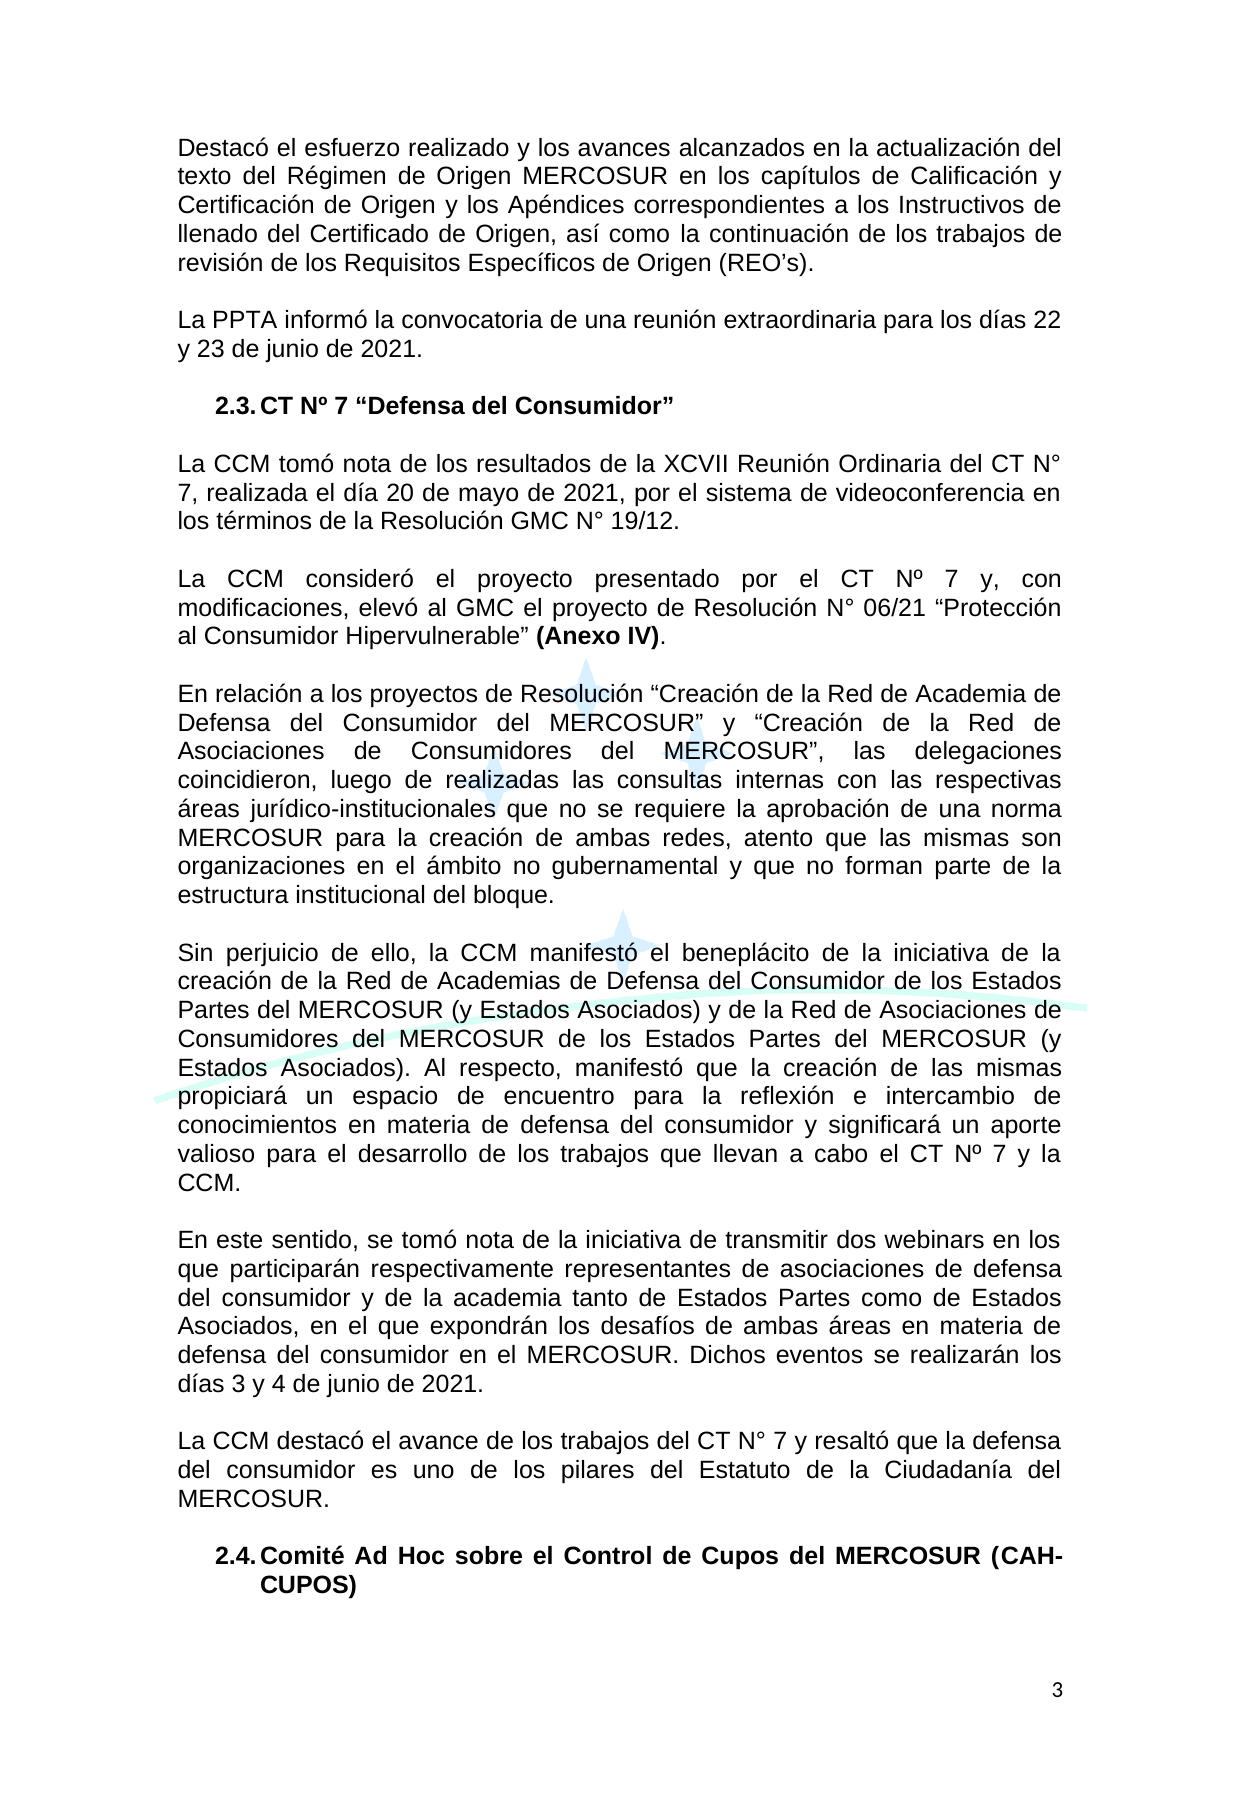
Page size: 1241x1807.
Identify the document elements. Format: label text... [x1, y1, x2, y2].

text La CCM consideró el proyecto presentado por el CT Nº 7 y, con modificaciones, elevó al GMC el proyecto de Resolución N° 06/21 “Protección al Consumidor Hipervulnerable” (Anexo IV). [177, 564, 1063, 650]
subtitle CT Nº 7 “Defensa del Consumidor” [215, 391, 1063, 420]
text En relación a los proyectos de Resolución “Creación de la Red de Academia de Defensa del Consumidor del MERCOSUR” y “Creación de la Red de Asociaciones de Consumidores del MERCOSUR”, las delegaciones coincidieron, luego de realizadas las consultas internas con las respectivas áreas jurídico-institucionales que no se requiere la aprobación de una norma MERCOSUR para la creación de ambas redes, atento que las mismas son organizaciones en el ámbito no gubernamental y que no forman parte de la estructura institucional del bloque. [177, 679, 1063, 909]
text Sin perjuicio de ello, la CCM manifestó el beneplácito de la iniciativa de la creación de la Red de Academias de Defensa del Consumidor de los Estados Partes del MERCOSUR (y Estados Asociados) y de la Red de Asociaciones de Consumidores del MERCOSUR de los Estados Partes del MERCOSUR (y Estados Asociados). Al respecto, manifestó que la creación de las mismas propiciará un espacio de encuentro para la reflexión e intercambio de conocimientos en materia de defensa del consumidor y significará un aporte valioso para el desarrollo de los trabajos que llevan a cabo el CT Nº 7 y la CCM. [177, 937, 1063, 1196]
text La PPTA informó la convocatoria de una reunión extraordinaria para los días 22 y 23 de junio de 2021. [177, 305, 1063, 362]
text La CCM tomó nota de los resultados de la XCVII Reunión Ordinaria del CT N° 7, realizada el día 20 de mayo de 2021, por el sistema de videoconferencia en los términos de la Resolución GMC N° 19/12. [177, 449, 1063, 535]
subtitle Comité Ad Hoc sobre el Control de Cupos del MERCOSUR (CAH-CUPOS) [215, 1541, 1063, 1599]
text En este sentido, se tomó nota de la iniciativa de transmitir dos webinars en los que participarán respectivamente representantes de asociaciones de defensa del consumidor y de la academia tanto de Estados Partes como de Estados Asociados, en el que expondrán los desafíos de ambas áreas en materia de defensa del consumidor en el MERCOSUR. Dichos eventos se realizarán los días 3 y 4 de junio de 2021. [177, 1225, 1063, 1397]
text La CCM destacó el avance de los trabajos del CT N° 7 y resaltó que la defensa del consumidor es uno de los pilares del Estatuto de la Ciudadanía del MERCOSUR. [177, 1426, 1063, 1512]
text Destacó el esfuerzo realizado y los avances alcanzados en la actualización del texto del Régimen de Origen MERCOSUR en los capítulos de Calificación y Certificación de Origen y los Apéndices correspondientes a los Instructivos de llenado del Certificado de Origen, así como la continuación de los trabajos de revisión de los Requisitos Específicos de Origen (REO’s). [177, 132, 1063, 276]
